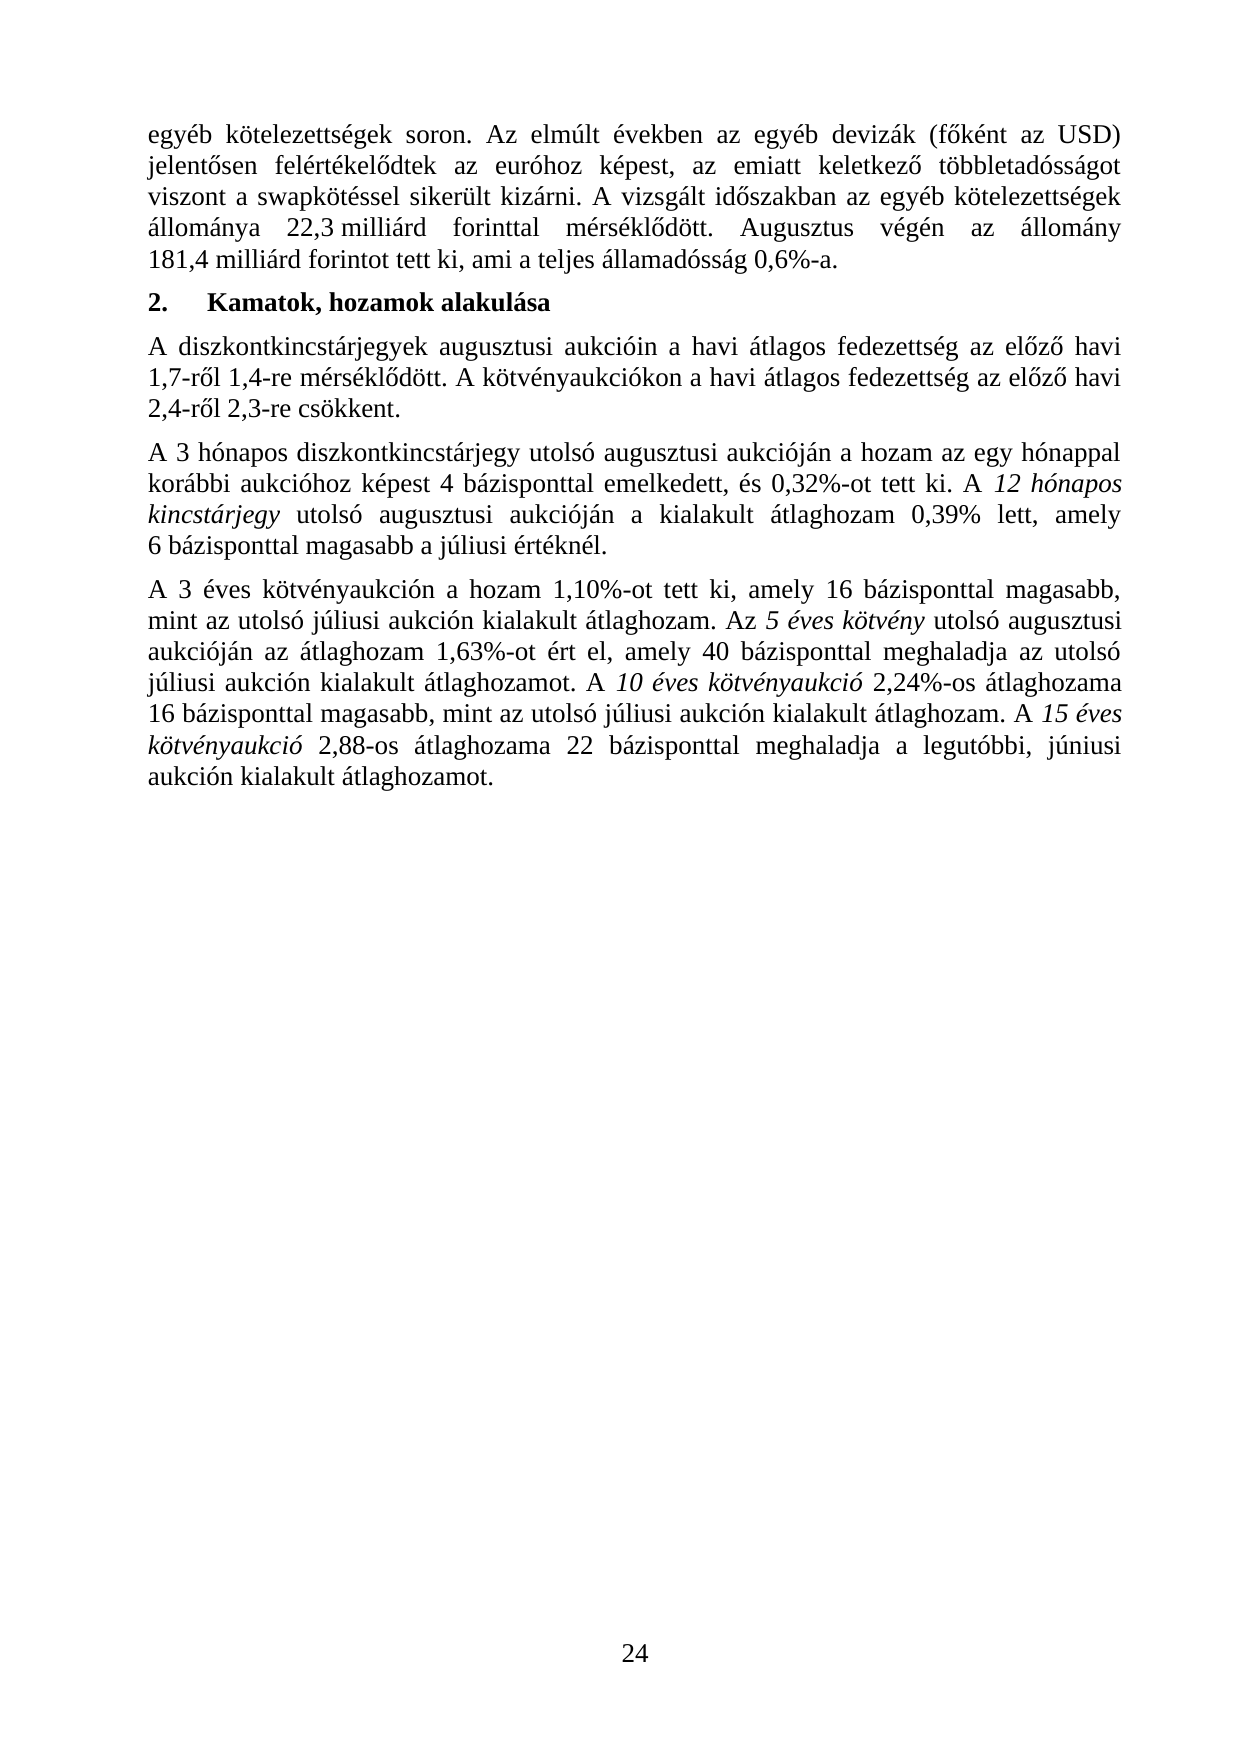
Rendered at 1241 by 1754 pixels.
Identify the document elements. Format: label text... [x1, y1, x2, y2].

text A 3 éves kötvényaukción a hozam 1,10%-ot tett ki, amely 16 bázisponttal magasabb, mint az utolsó júliusi aukción kialakult átlaghozam. Az 5 éves kötvény utolsó augusztusi aukcióján az átlaghozam 1,63%-ot ért el, amely 40 bázisponttal meghaladja az utolsó júliusi aukción kialakult átlaghozamot. A 10 éves kötvényaukció 2,24%-os átlaghozama 16 bázisponttal magasabb, mint az utolsó júliusi aukción kialakult átlaghozam. A 15 éves kötvényaukció 2,88-os átlaghozama 22 bázisponttal meghaladja a legutóbbi, júniusi aukción kialakult átlaghozamot. [148, 573, 1122, 791]
text A diszkontkincstárjegyek augusztusi aukcióin a havi átlagos fedezettség az előző havi 1,7-ről 1,4-re mérséklődött. A kötvényaukciókon a havi átlagos fedezettség az előző havi 2,4-ről 2,3-re csökkent. [148, 330, 1122, 423]
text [148, 118, 1122, 274]
list Kamatok, hozamok alakulása [148, 286, 1122, 317]
text A 3 hónapos diszkontkincstárjegy utolsó augusztusi aukcióján a hozam az egy hónappal korábbi aukcióhoz képest 4 bázisponttal emelkedett, és 0,32%-ot tett ki. A 12 hónapos kincstárjegy utolsó augusztusi aukcióján a kialakult átlaghozam 0,39% lett, amely 6 bázisponttal magasabb a júliusi értéknél. [148, 436, 1122, 561]
